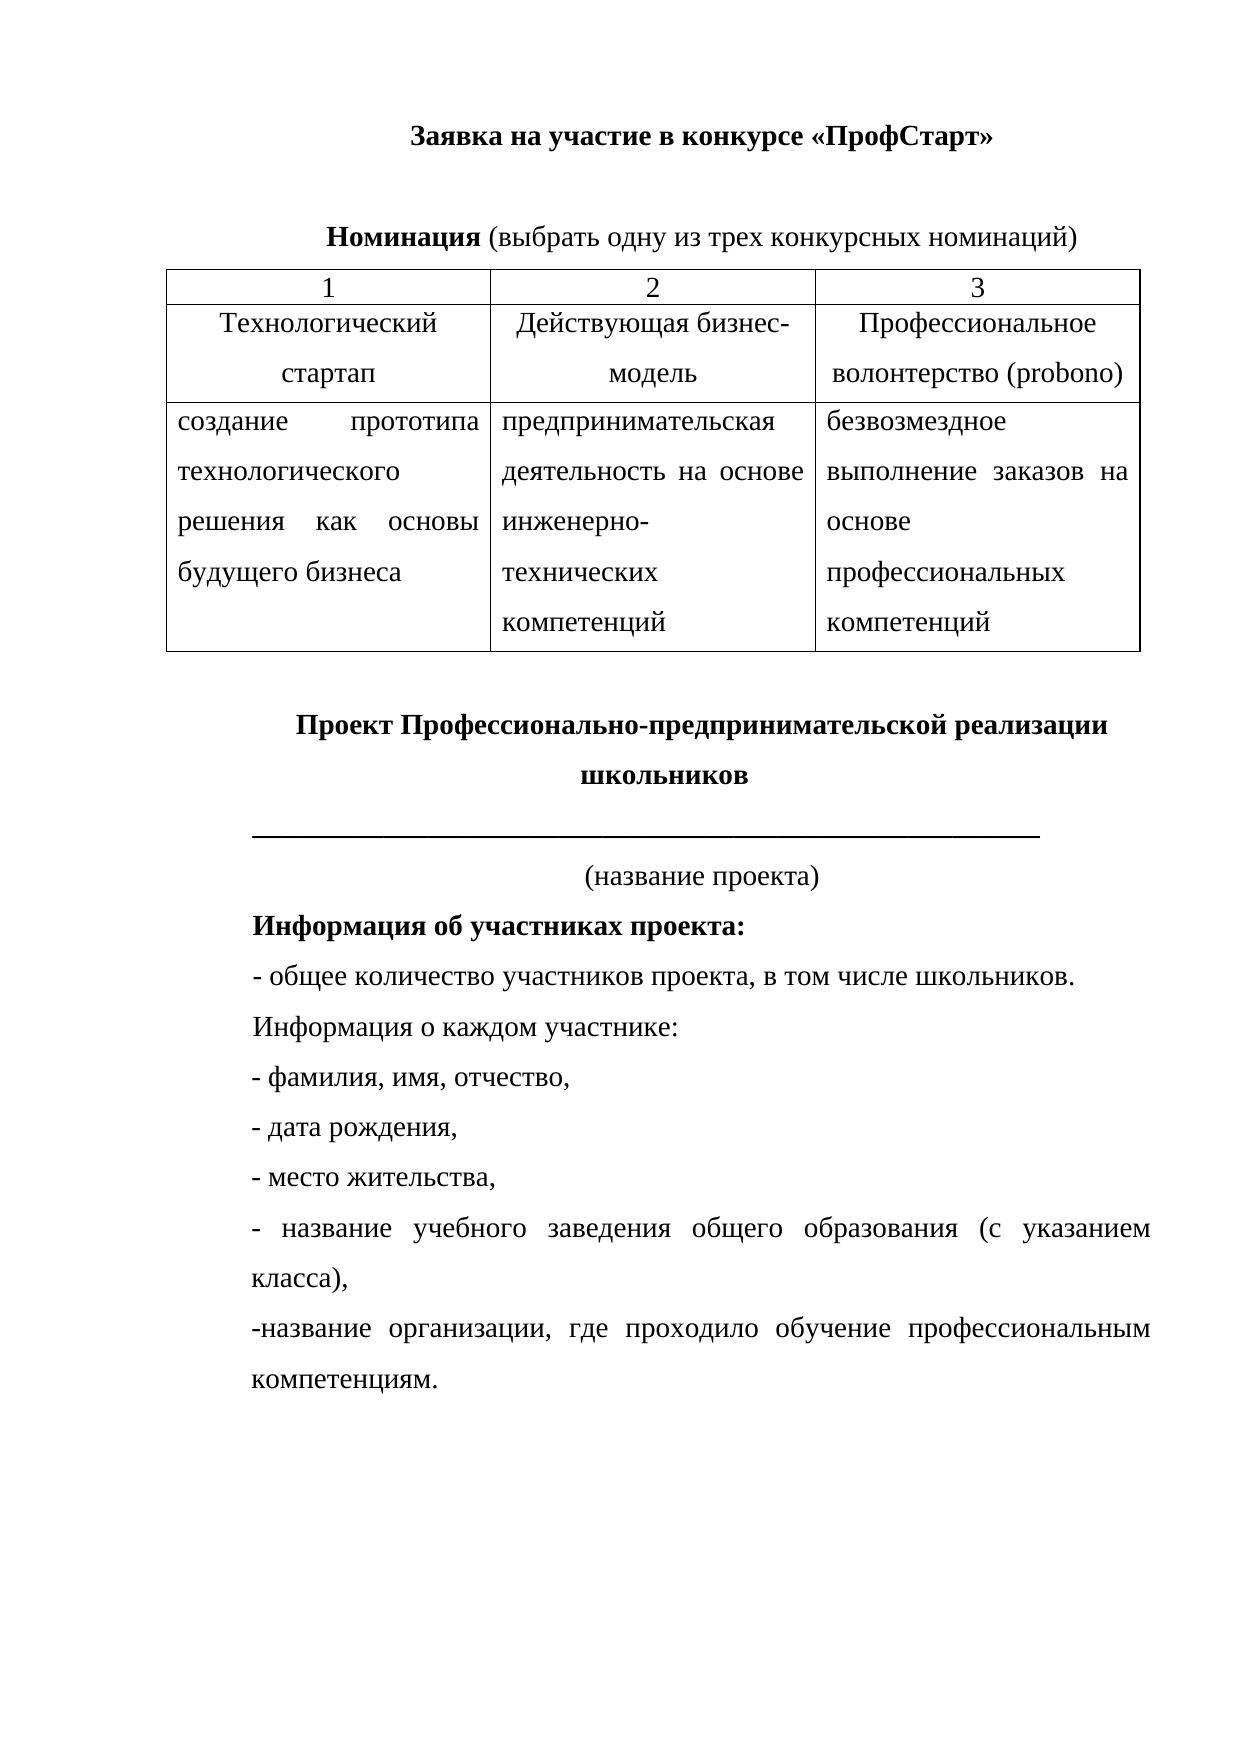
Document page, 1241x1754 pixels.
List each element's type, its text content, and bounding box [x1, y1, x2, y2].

table_header 2 [491, 270, 815, 304]
text Информация о каждом участнике: [177, 1009, 1152, 1042]
text Проект Профессионально-предпринимательской реализации школьников [177, 707, 1152, 791]
text - дата рождения, [251, 1109, 1152, 1143]
table_cell создание прототипа технологического решения как основы будущего бизнеса [167, 403, 490, 651]
table_cell Действующая бизнес-модель [491, 305, 815, 402]
table_cell предпринимательская деятельность на основе инженерно-технических компетенций [491, 403, 815, 651]
text Номинация (выбрать одну из трех конкурсных номинаций) [177, 219, 1152, 252]
text (название проекта) [177, 858, 1152, 891]
text - фамилия, имя, отчество, [251, 1059, 1152, 1092]
table_cell Профессиональное волонтерство (probono) [816, 305, 1139, 402]
text Информация об участниках проекта: [177, 908, 1152, 942]
text - название учебного заведения общего образования (с указанием класса), [251, 1210, 1152, 1294]
text Заявка на участие в конкурсе «ПрофСтарт» [177, 118, 1152, 152]
text -название организации, где проходило обучение профессиональным компетенциям. [251, 1311, 1152, 1394]
table_cell Технологический стартап [167, 305, 490, 402]
text - общее количество участников проекта, в том числе школьников. [177, 958, 1152, 992]
table_header 3 [816, 270, 1139, 304]
table_cell безвозмездное выполнение заказов на основе профессиональных компетенций [816, 403, 1139, 651]
text - место жительства, [251, 1159, 1152, 1193]
table_header 1 [167, 270, 490, 304]
text ______________________________________________________ [177, 807, 1152, 841]
